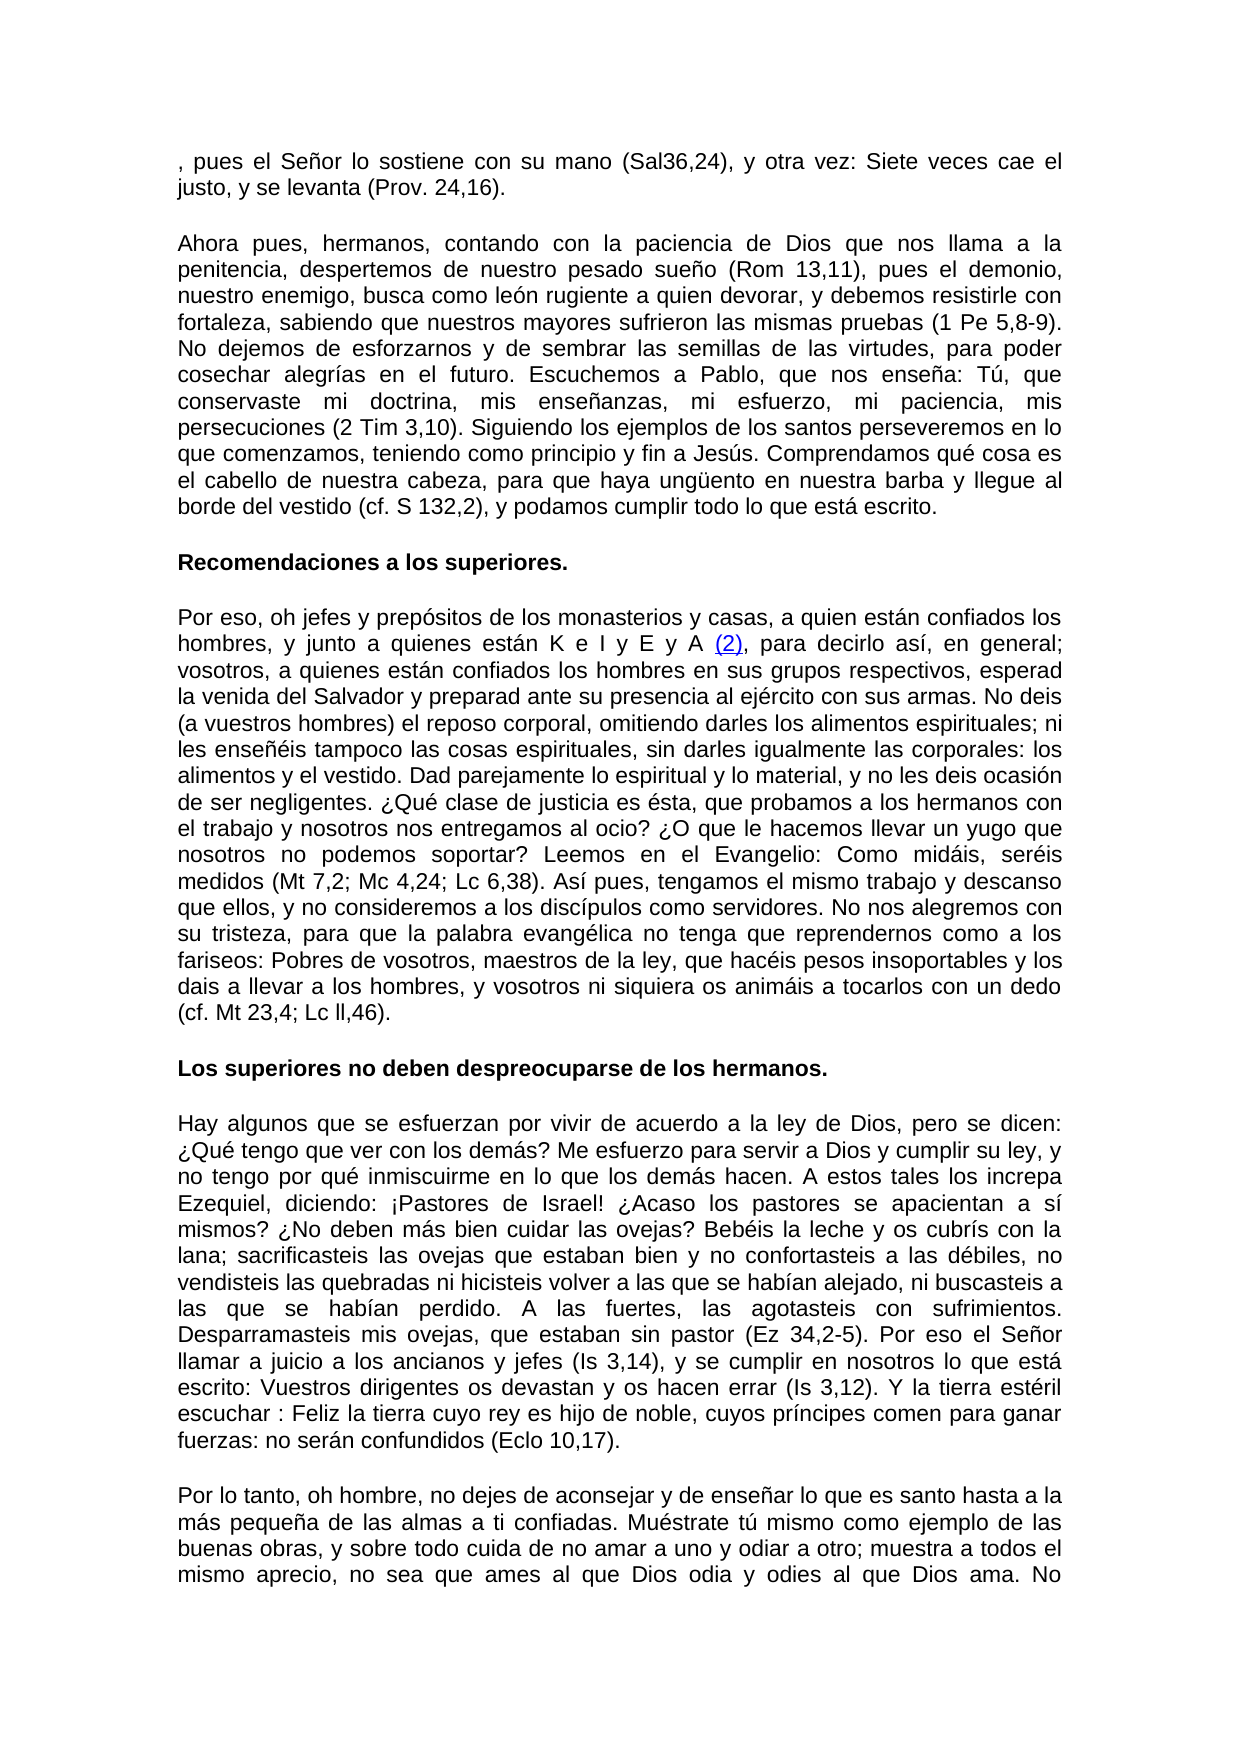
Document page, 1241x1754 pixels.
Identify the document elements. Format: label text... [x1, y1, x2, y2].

text Recomendaciones a los superiores. [177, 548, 1063, 575]
text Por eso, oh jefes y prepósitos de los monasterios y casas, a quien están confiados los hombres, y junto a quienes están K e I y E y A (2), para decirlo así, en general; vosotros, a quienes están confiados los hombres en sus grupos respectivos, esperad la venida del Salvador y preparad ante su presencia al ejército con sus armas. No deis (a vuestros hombres) el reposo corporal, omitiendo darles los alimentos espirituales; ni les enseñéis tampoco las cosas espirituales, sin darles igualmente las corporales: los alimentos y el vestido. Dad parejamente lo espiritual y lo material, y no les deis ocasión de ser negligentes. ¿Qué clase de justicia es ésta, que probamos a los hermanos con el trabajo y nosotros nos entregamos al ocio? ¿O que le hacemos llevar un yugo que nosotros no podemos soportar? Leemos en el Evangelio: Como midáis, seréis medidos (Mt 7,2; Mc 4,24; Lc 6,38). Así pues, tengamos el mismo trabajo y descanso que ellos, y no consideremos a los discípulos como servidores. No nos alegremos con su tristeza, para que la palabra evangélica no tenga que reprendernos como a los fariseos: Pobres de vosotros, maestros de la ley, que hacéis pesos insoportables y los dais a llevar a los hombres, y vosotros ni siquiera os animáis a tocarlos con un dedo (cf. Mt 23,4; Lc ll,46). [177, 604, 1063, 1026]
text Hay algunos que se esfuerzan por vivir de acuerdo a la ley de Dios, pero se dicen: ¿Qué tengo que ver con los demás? Me esfuerzo para servir a Dios y cumplir su ley, y no tengo por qué inmiscuirme en lo que los demás hacen. A estos tales los increpa Ezequiel, diciendo: ¡Pastores de Israel! ¿Acaso los pastores se apacientan a sí mismos? ¿No deben más bien cuidar las ovejas? Bebéis la leche y os cubrís con la lana; sacrificasteis las ovejas que estaban bien y no confortasteis a las débiles, no vendisteis las quebradas ni hicisteis volver a las que se habían alejado, ni buscasteis a las que se habían perdido. A las fuertes, las agotasteis con sufrimientos. Desparramasteis mis ovejas, que estaban sin pastor (Ez 34,2-5). Por eso el Señor llamar a juicio a los ancianos y jefes (Is 3,14), y se cumplir en nosotros lo que está escrito: Vuestros dirigentes os devastan y os hacen errar (Is 3,12). Y la tierra estéril escuchar : Feliz la tierra cuyo rey es hijo de noble, cuyos príncipes comen para ganar fuerzas: no serán confundidos (Eclo 10,17). [177, 1110, 1063, 1453]
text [177, 1482, 1063, 1588]
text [177, 148, 1063, 200]
text Los superiores no deben despreocuparse de los hermanos. [177, 1055, 1063, 1081]
text Ahora pues, hermanos, contando con la paciencia de Dios que nos llama a la penitencia, despertemos de nuestro pesado sueño (Rom 13,11), pues el demonio, nuestro enemigo, busca como león rugiente a quien devorar, y debemos resistirle con fortaleza, sabiendo que nuestros mayores sufrieron las mismas pruebas (1 Pe 5,8-9). No dejemos de esforzarnos y de sembrar las semillas de las virtudes, para poder cosechar alegrías en el futuro. Escuchemos a Pablo, que nos enseña: Tú, que conservaste mi doctrina, mis enseñanzas, mi esfuerzo, mi paciencia, mis persecuciones (2 Tim 3,10). Siguiendo los ejemplos de los santos perseveremos en lo que comenzamos, teniendo como principio y fin a Jesús. Comprendamos qué cosa es el cabello de nuestra cabeza, para que haya ungüento en nuestra barba y llegue al borde del vestido (cf. S 132,2), y podamos cumplir todo lo que está escrito. [177, 229, 1063, 519]
